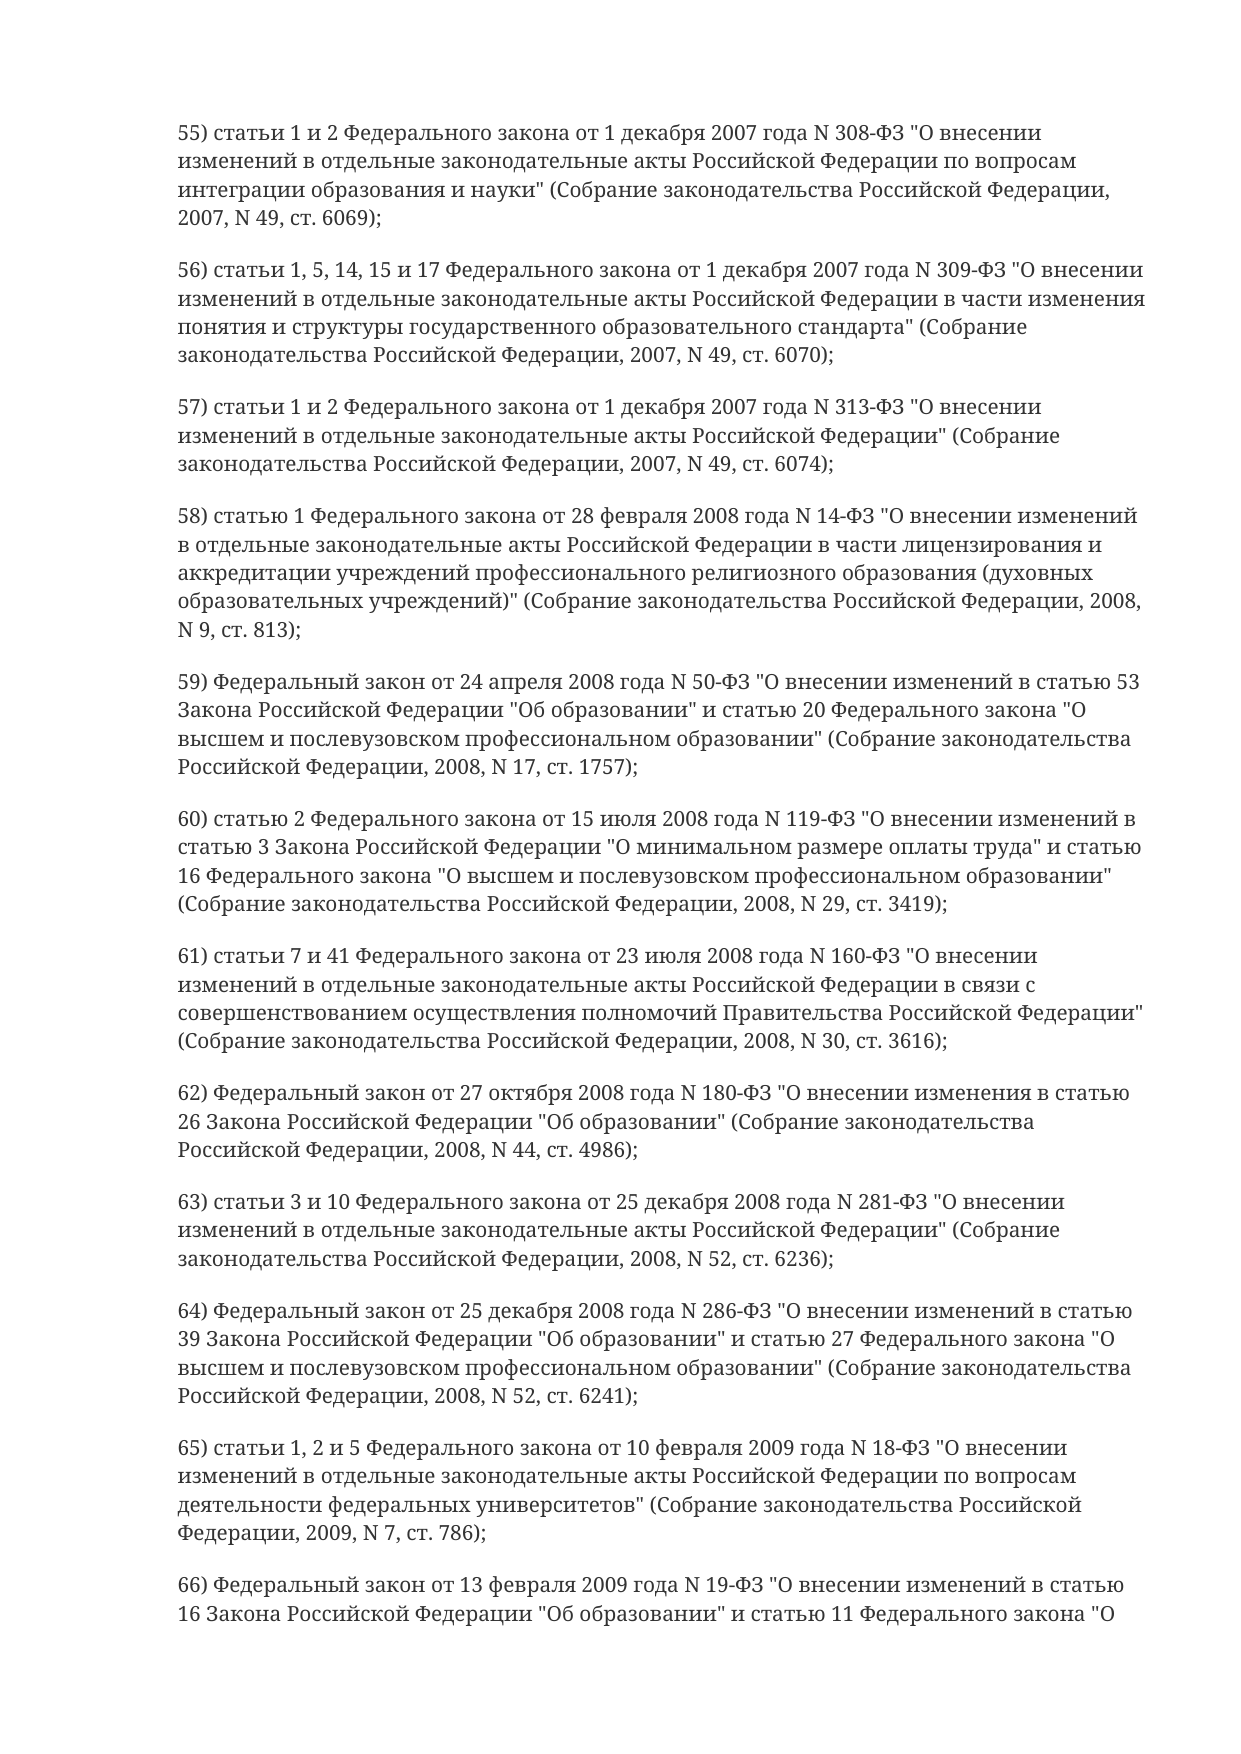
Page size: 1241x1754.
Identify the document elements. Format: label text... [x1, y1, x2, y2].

text 57) статьи 1 и 2 Федерального закона от 1 декабря 2007 года N 313-ФЗ "О внесении изменений в отдельные законодательные акты Российской Федерации" (Собрание законодательства Российской Федерации, 2007, N 49, ст. 6074); [177, 392, 1152, 478]
text 64) Федеральный закон от 25 декабря 2008 года N 286-ФЗ "О внесении изменений в статью 39 Закона Российской Федерации "Об образовании" и статью 27 Федерального закона "О высшем и послевузовском профессиональном образовании" (Собрание законодательства Российской Федерации, 2008, N 52, ст. 6241); [177, 1296, 1152, 1410]
text 55) статьи 1 и 2 Федерального закона от 1 декабря 2007 года N 308-ФЗ "О внесении изменений в отдельные законодательные акты Российской Федерации по вопросам интеграции образования и науки" (Собрание законодательства Российской Федерации, 2007, N 49, ст. 6069); [177, 118, 1152, 232]
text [177, 1570, 1152, 1627]
text 62) Федеральный закон от 27 октября 2008 года N 180-ФЗ "О внесении изменения в статью 26 Закона Российской Федерации "Об образовании" (Собрание законодательства Российской Федерации, 2008, N 44, ст. 4986); [177, 1078, 1152, 1164]
text 61) статьи 7 и 41 Федерального закона от 23 июля 2008 года N 160-ФЗ "О внесении изменений в отдельные законодательные акты Российской Федерации в связи с совершенствованием осуществления полномочий Правительства Российской Федерации" (Собрание законодательства Российской Федерации, 2008, N 30, ст. 3616); [177, 941, 1152, 1055]
text 65) статьи 1, 2 и 5 Федерального закона от 10 февраля 2009 года N 18-ФЗ "О внесении изменений в отдельные законодательные акты Российской Федерации по вопросам деятельности федеральных университетов" (Собрание законодательства Российской Федерации, 2009, N 7, ст. 786); [177, 1433, 1152, 1547]
text 56) статьи 1, 5, 14, 15 и 17 Федерального закона от 1 декабря 2007 года N 309-ФЗ "О внесении изменений в отдельные законодательные акты Российской Федерации в части изменения понятия и структуры государственного образовательного стандарта" (Собрание законодательства Российской Федерации, 2007, N 49, ст. 6070); [177, 255, 1152, 369]
text 63) статьи 3 и 10 Федерального закона от 25 декабря 2008 года N 281-ФЗ "О внесении изменений в отдельные законодательные акты Российской Федерации" (Собрание законодательства Российской Федерации, 2008, N 52, ст. 6236); [177, 1187, 1152, 1272]
text 59) Федеральный закон от 24 апреля 2008 года N 50-ФЗ "О внесении изменений в статью 53 Закона Российской Федерации "Об образовании" и статью 20 Федерального закона "О высшем и послевузовском профессиональном образовании" (Собрание законодательства Российской Федерации, 2008, N 17, ст. 1757); [177, 667, 1152, 781]
text 58) статью 1 Федерального закона от 28 февраля 2008 года N 14-ФЗ "О внесении изменений в отдельные законодательные акты Российской Федерации в части лицензирования и аккредитации учреждений профессионального религиозного образования (духовных образовательных учреждений)" (Собрание законодательства Российской Федерации, 2008, N 9, ст. 813); [177, 501, 1152, 643]
text 60) статью 2 Федерального закона от 15 июля 2008 года N 119-ФЗ "О внесении изменений в статью 3 Закона Российской Федерации "О минимальном размере оплаты труда" и статью 16 Федерального закона "О высшем и послевузовском профессиональном образовании" (Собрание законодательства Российской Федерации, 2008, N 29, ст. 3419); [177, 804, 1152, 918]
